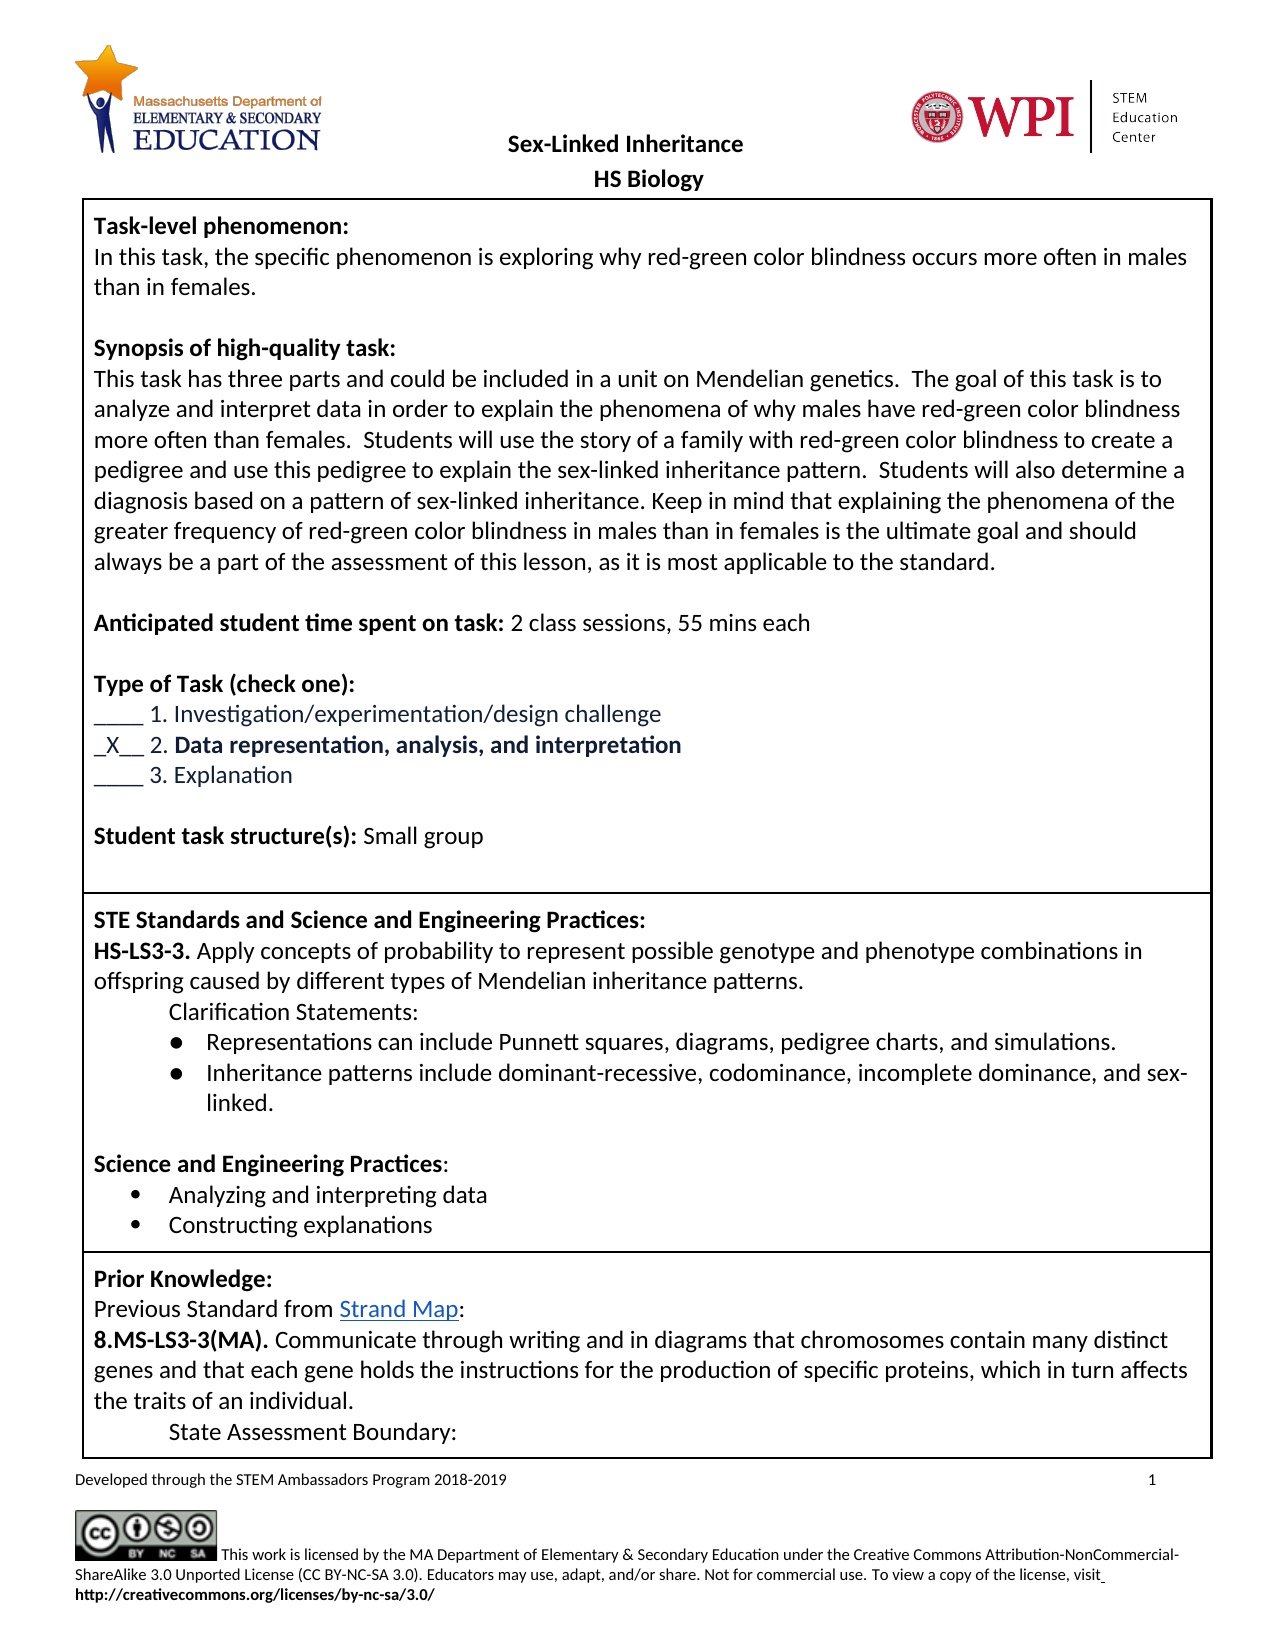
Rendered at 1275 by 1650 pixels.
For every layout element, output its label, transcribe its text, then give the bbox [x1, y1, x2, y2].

picture [75, 1510, 218, 1561]
picture [911, 80, 1180, 153]
picture [75, 45, 322, 153]
table_cell STE Standards and Science and Engineering Practices: HS-LS3-3. Apply concepts of probability to represent possible genotype and phenotype combinations in offspring caused by different types of Mendelian inheritance patterns. Clarification Statements: Representations can include Punnett squares, diagrams, pedigree charts, and simulations. Inheritance patterns include dominant-recessive, codominance, incomplete dominance, and sex-linked. Science and Engineering Practices: Analyzing and interpreting data Constructing explanations [84, 894, 1210, 1251]
table_header Task-level phenomenon: In this task, the specific phenomenon is exploring why red-green color blindness occurs more often in males than in females. Synopsis of high-quality task: This task has three parts and could be included in a unit on Mendelian genetics. The goal of this task is to analyze and interpret data in order to explain the phenomena of why males have red-green color blindness more often than females. Students will use the story of a family with red-green color blindness to create a pedigree and use this pedigree to explain the sex-linked inheritance pattern. Students will also determine a diagnosis based on a pattern of sex-linked inheritance. Keep in mind that explaining the phenomena of the greater frequency of red-green color blindness in males than in females is the ultimate goal and should always be a part of the assessment of this lesson, as it is most applicable to the standard. Anticipated student time spent on task: 2 class sessions, 55 mins each Type of Task (check one): ____ 1. Investigation/experimentation/design challenge _X__ 2. Data representation, analysis, and interpretation ____ 3. Explanation Student task structure(s): Small group [84, 200, 1210, 892]
